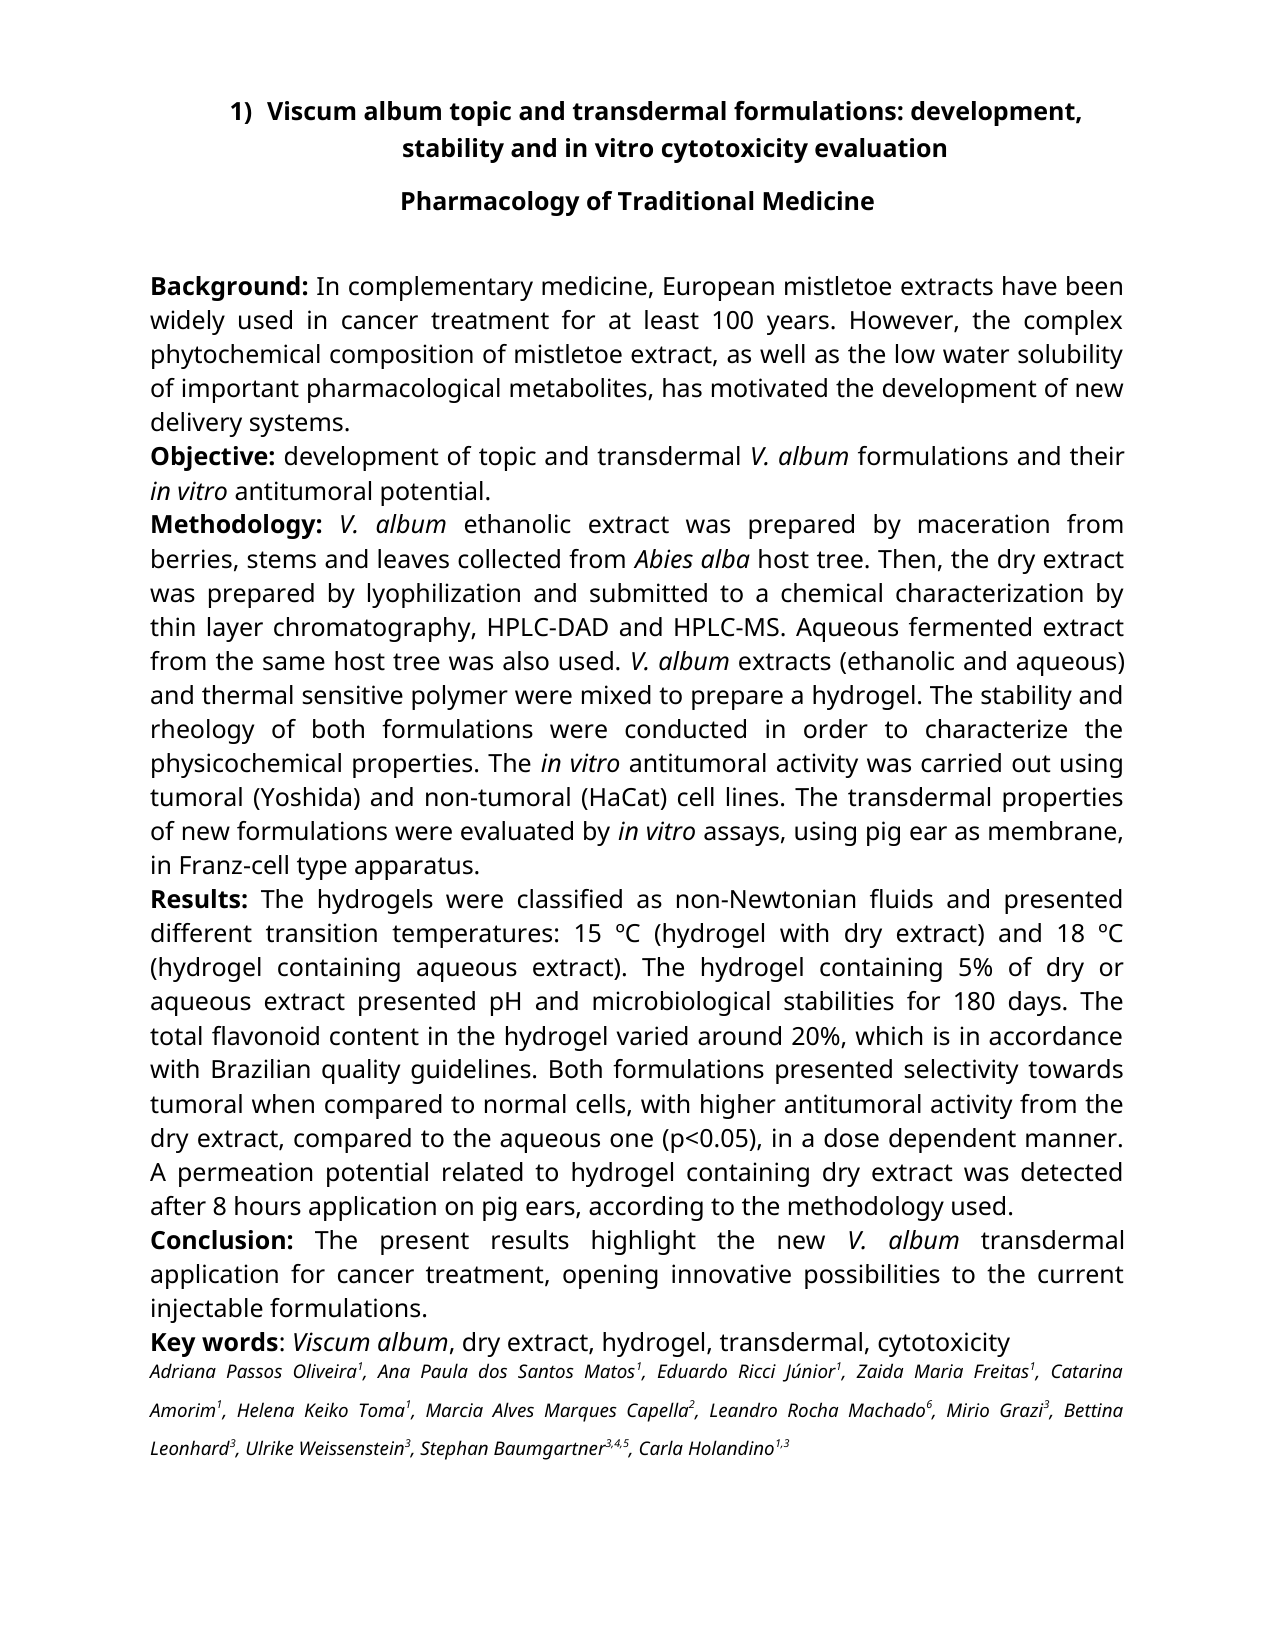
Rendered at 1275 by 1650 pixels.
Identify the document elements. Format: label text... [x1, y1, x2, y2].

list Methodology: V. album ethanolic extract was prepared by maceration from berries, stems and leaves collected from Abies alba host tree. Then, the dry extract was prepared by lyophilization and submitted to a chemical characterization by thin layer chromatography, HPLC-DAD and HPLC-MS. Aqueous fermented extract from the same host tree was also used. V. album extracts (ethanolic and aqueous) and thermal sensitive polymer were mixed to prepare a hydrogel. The stability and rheology of both formulations were conducted in order to characterize the physicochemical properties. The in vitro antitumoral activity was carried out using tumoral (Yoshida) and non-tumoral (HaCat) cell lines. The transdermal properties of new formulations were evaluated by in vitro assays, using pig ear as membrane, in Franz-cell type apparatus. [150, 507, 1125, 882]
list Key words: Viscum album, dry extract, hydrogel, transdermal, cytotoxicity [150, 1325, 1125, 1359]
list Conclusion: The present results highlight the new V. album transdermal application for cancer treatment, opening innovative possibilities to the current injectable formulations. [150, 1222, 1125, 1325]
list Objective: development of topic and transdermal V. album formulations and their in vitro antitumoral potential. [150, 439, 1125, 507]
list Viscum album topic and transdermal formulations: development, stability and in vitro cytotoxicity evaluation [187, 94, 1125, 164]
text Pharmacology of Traditional Medicine [150, 184, 1125, 218]
list Background: In complementary medicine, European mistletoe extracts have been widely used in cancer treatment for at least 100 years. However, the complex phytochemical composition of mistletoe extract, as well as the low water solubility of important pharmacological metabolites, has motivated the development of new delivery systems. [150, 269, 1125, 439]
list Results: The hydrogels were classified as non-Newtonian fluids and presented different transition temperatures: 15 ºC (hydrogel with dry extract) and 18 ºC (hydrogel containing aqueous extract). The hydrogel containing 5% of dry or aqueous extract presented pH and microbiological stabilities for 180 days. The total flavonoid content in the hydrogel varied around 20%, which is in accordance with Brazilian quality guidelines. Both formulations presented selectivity towards tumoral when compared to normal cells, with higher antitumoral activity from the dry extract, compared to the aqueous one (p<0.05), in a dose dependent manner. A permeation potential related to hydrogel containing dry extract was detected after 8 hours application on pig ears, according to the methodology used. [150, 882, 1125, 1222]
text Adriana Passos Oliveira1, Ana Paula dos Santos Matos1, Eduardo Ricci Júnior1, Zaida Maria Freitas1, Catarina Amorim1, Helena Keiko Toma1, Marcia Alves Marques Capella2, Leandro Rocha Machado6, Mirio Grazi3, Bettina Leonhard3, Ulrike Weissenstein3, Stephan Baumgartner3,4,5, Carla Holandino1,3 [150, 1359, 1125, 1461]
